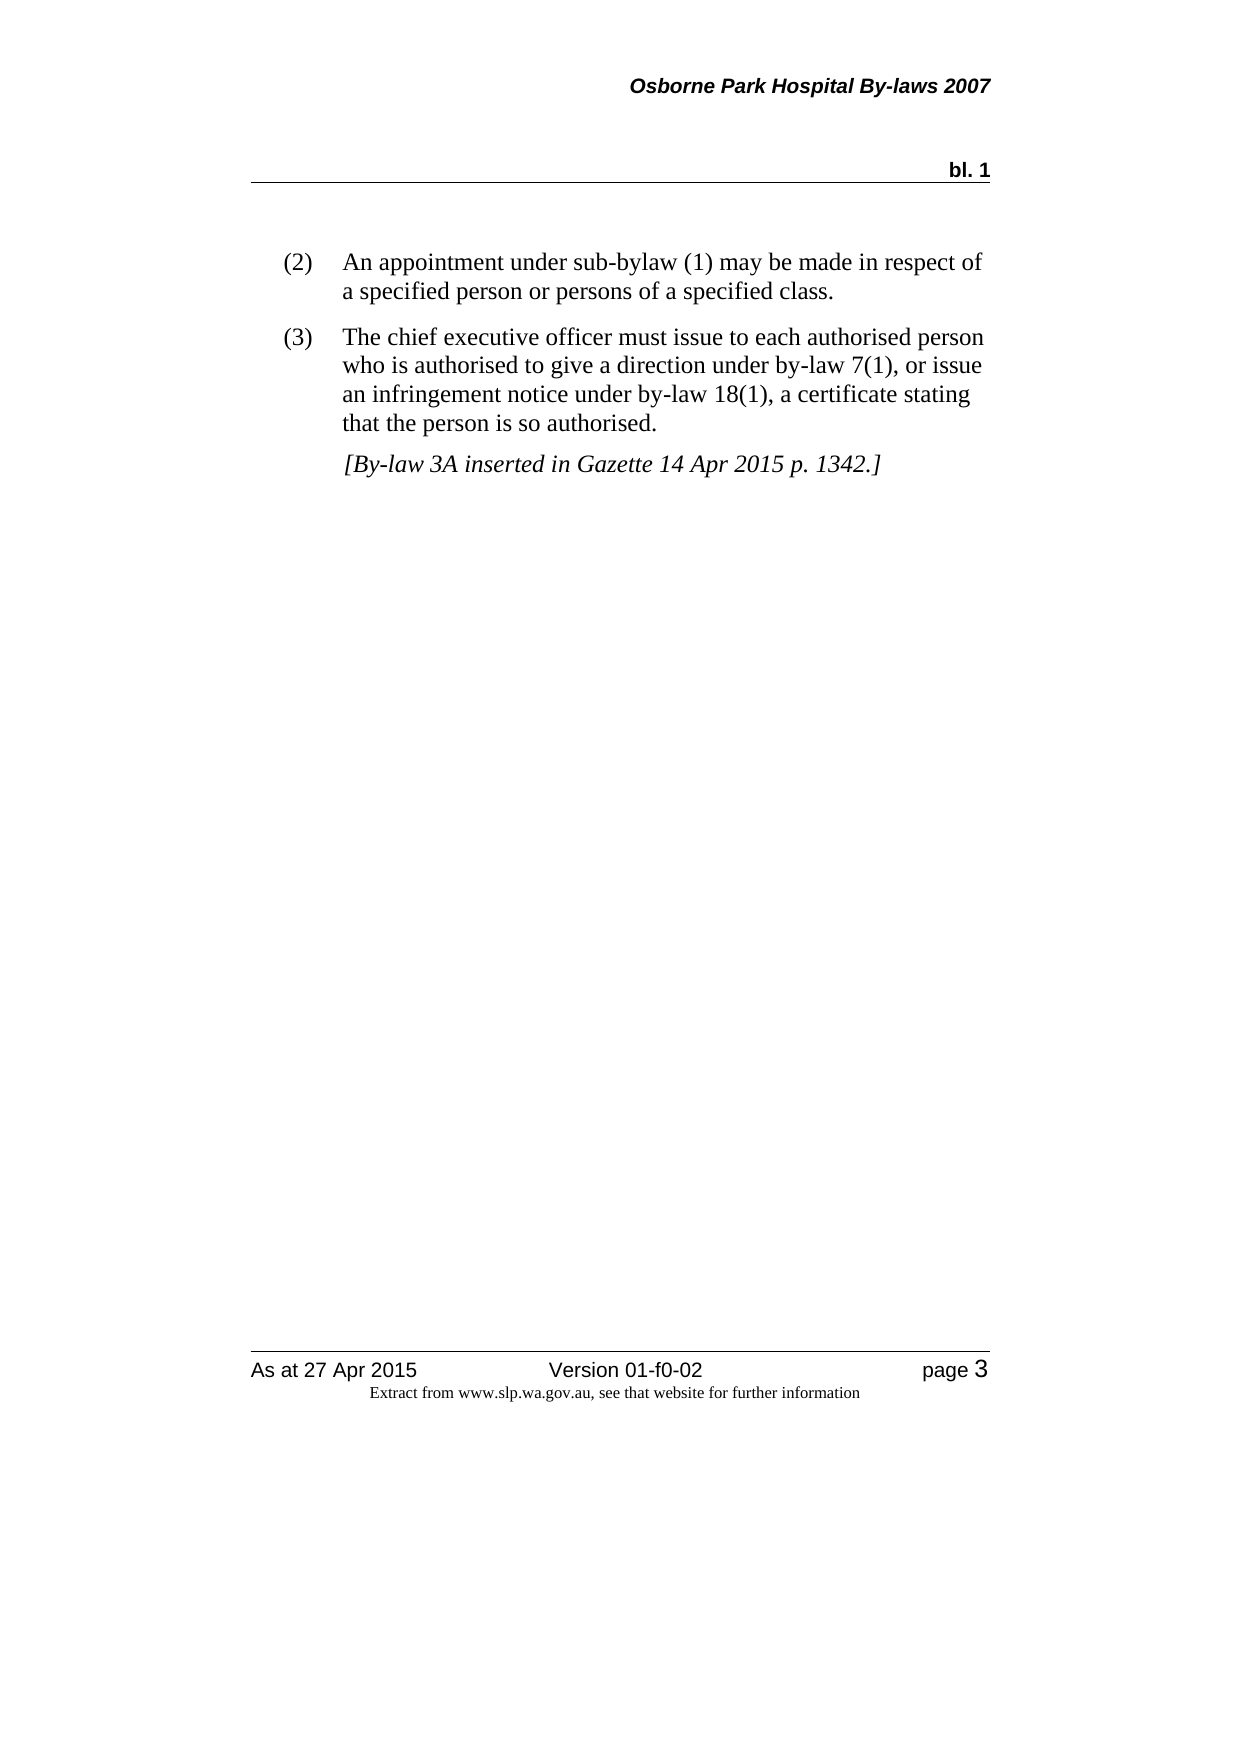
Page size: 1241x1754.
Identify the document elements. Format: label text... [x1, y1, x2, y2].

text (3) The chief executive officer must issue to each authorised person who is authorised to give a direction under by-law 7(1), or issue an infringement notice under by-law 18(1), a certificate stating that the person is so authorised. [251, 322, 990, 437]
text (2) An appointment under sub-bylaw (1) may be made in respect of a specified person or persons of a specified class. [251, 247, 990, 305]
text [By-law 3A inserted in Gazette 14 Apr 2015 p. 1342.] [251, 449, 990, 478]
